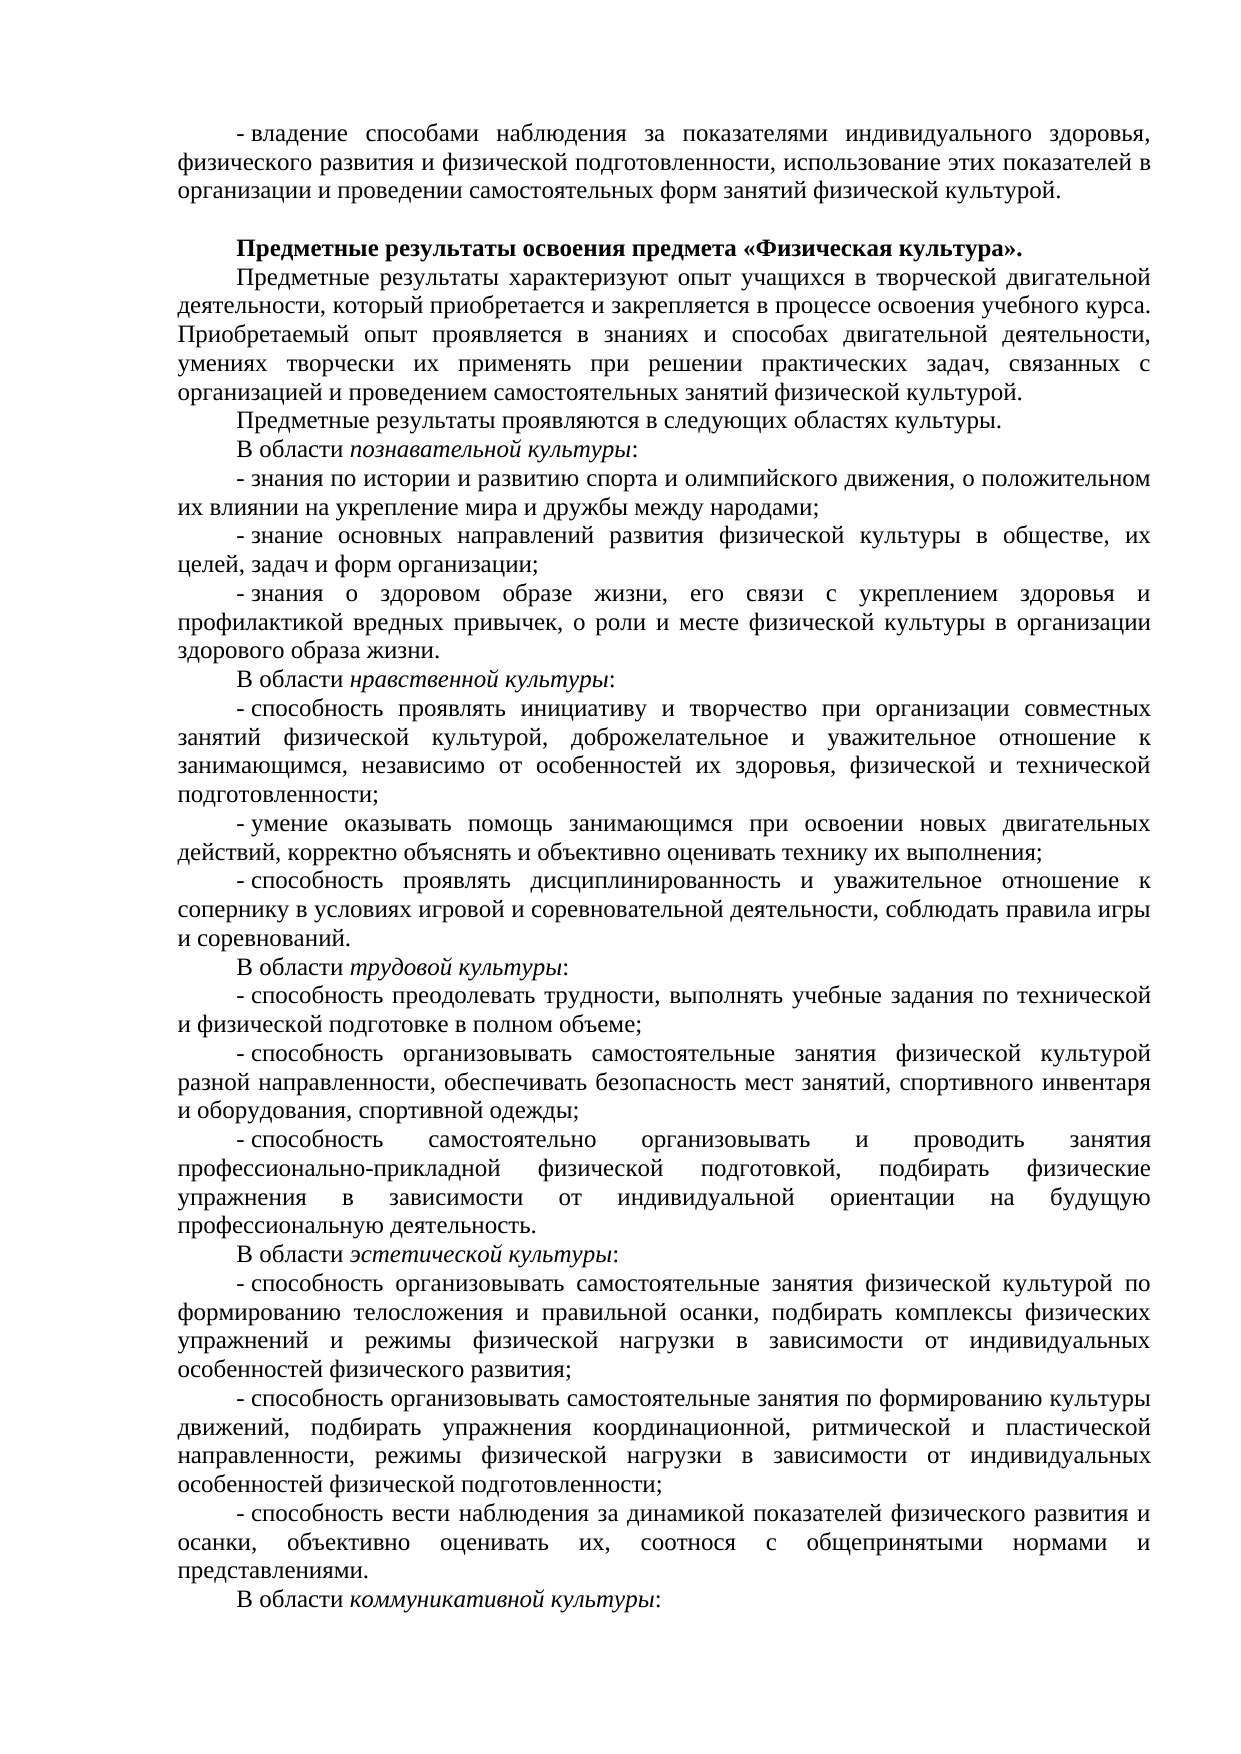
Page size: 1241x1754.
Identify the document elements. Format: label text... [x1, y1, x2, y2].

text В области эстетической культуры: [177, 1239, 1152, 1268]
text - способность организовывать самостоятельные занятия физической культурой по формированию телосложения и правильной осанки, подбирать комплексы физических упражнений и режимы физической нагрузки в зависимости от индивидуальных особенностей физического развития; [177, 1268, 1152, 1383]
text В области трудовой культуры: [177, 952, 1152, 981]
text В области познавательной культуры: [177, 434, 1152, 463]
text - способность организовывать самостоятельные занятия по формированию культуры движений, подбирать упражнения координационной, ритмической и пластической направленности, режимы физической нагрузки в зависимости от индивидуальных особенностей физической подготовленности; [177, 1383, 1152, 1498]
text - владение способами наблюдения за показателями индивидуального здоровья, физического развития и физической подготовленности, использование этих показателей в организации и проведении самостоятельных форм занятий физической культурой. [177, 118, 1152, 204]
text В области нравственной культуры: [177, 664, 1152, 693]
text - умение оказывать помощь занимающимся при освоении новых двигательных действий, корректно объяснять и объективно оценивать технику их выполнения; [177, 808, 1152, 866]
text - способность вести наблюдения за динамикой показателей физического развития и осанки, объективно оценивать их, соотнося с общепринятыми нормами и представлениями. [177, 1498, 1152, 1584]
text - знание основных направлений развития физической культуры в обществе, их целей, задач и форм организации; [177, 521, 1152, 578]
text В области коммуникативной культуры: [177, 1584, 1152, 1613]
text Предметные результаты проявляются в следующих областях культуры. [177, 406, 1152, 434]
text - знания по истории и развитию спорта и олимпийского движения, о положительном их влиянии на укрепление мира и дружбы между народами; [177, 463, 1152, 521]
text Предметные результаты освоения предмета «Физическая культура». [177, 233, 1152, 262]
text - знания о здоровом образе жизни, его связи с укреплением здоровья и профилактикой вредных привычек, о роли и месте физической культуры в организации здорового образа жизни. [177, 578, 1152, 664]
text - способность проявлять дисциплинированность и уважительное отношение к сопернику в условиях игровой и соревновательной деятельности, соблюдать правила игры и соревнований. [177, 866, 1152, 952]
text - способность организовывать самостоятельные занятия физической культурой разной направленности, обеспечивать безопасность мест занятий, спортивного инвентаря и оборудования, спортивной одежды; [177, 1038, 1152, 1124]
text - способность проявлять инициативу и творчество при организации совместных занятий физической культурой, доброжелательное и уважительное отношение к занимающимся, независимо от особенностей их здоровья, физической и технической подготовленности; [177, 693, 1152, 808]
text - способность самостоятельно организовывать и проводить занятия профессионально-прикладной физической подготовкой, подбирать физические упражнения в зависимости от индивидуальной ориентации на будущую профессиональную деятельность. [177, 1124, 1152, 1239]
text - способность преодолевать трудности, выполнять учебные задания по технической и физической подготовке в полном объеме; [177, 981, 1152, 1038]
text Предметные результаты характеризуют опыт учащихся в творческой двигательной деятельности, который приобретается и закрепляется в процессе освоения учебного курса. Приобретаемый опыт проявляется в знаниях и способах двигательной деятельности, умениях творчески их применять при решении практических задач, связанных с организацией и проведением самостоятельных занятий физической культурой. [177, 262, 1152, 406]
